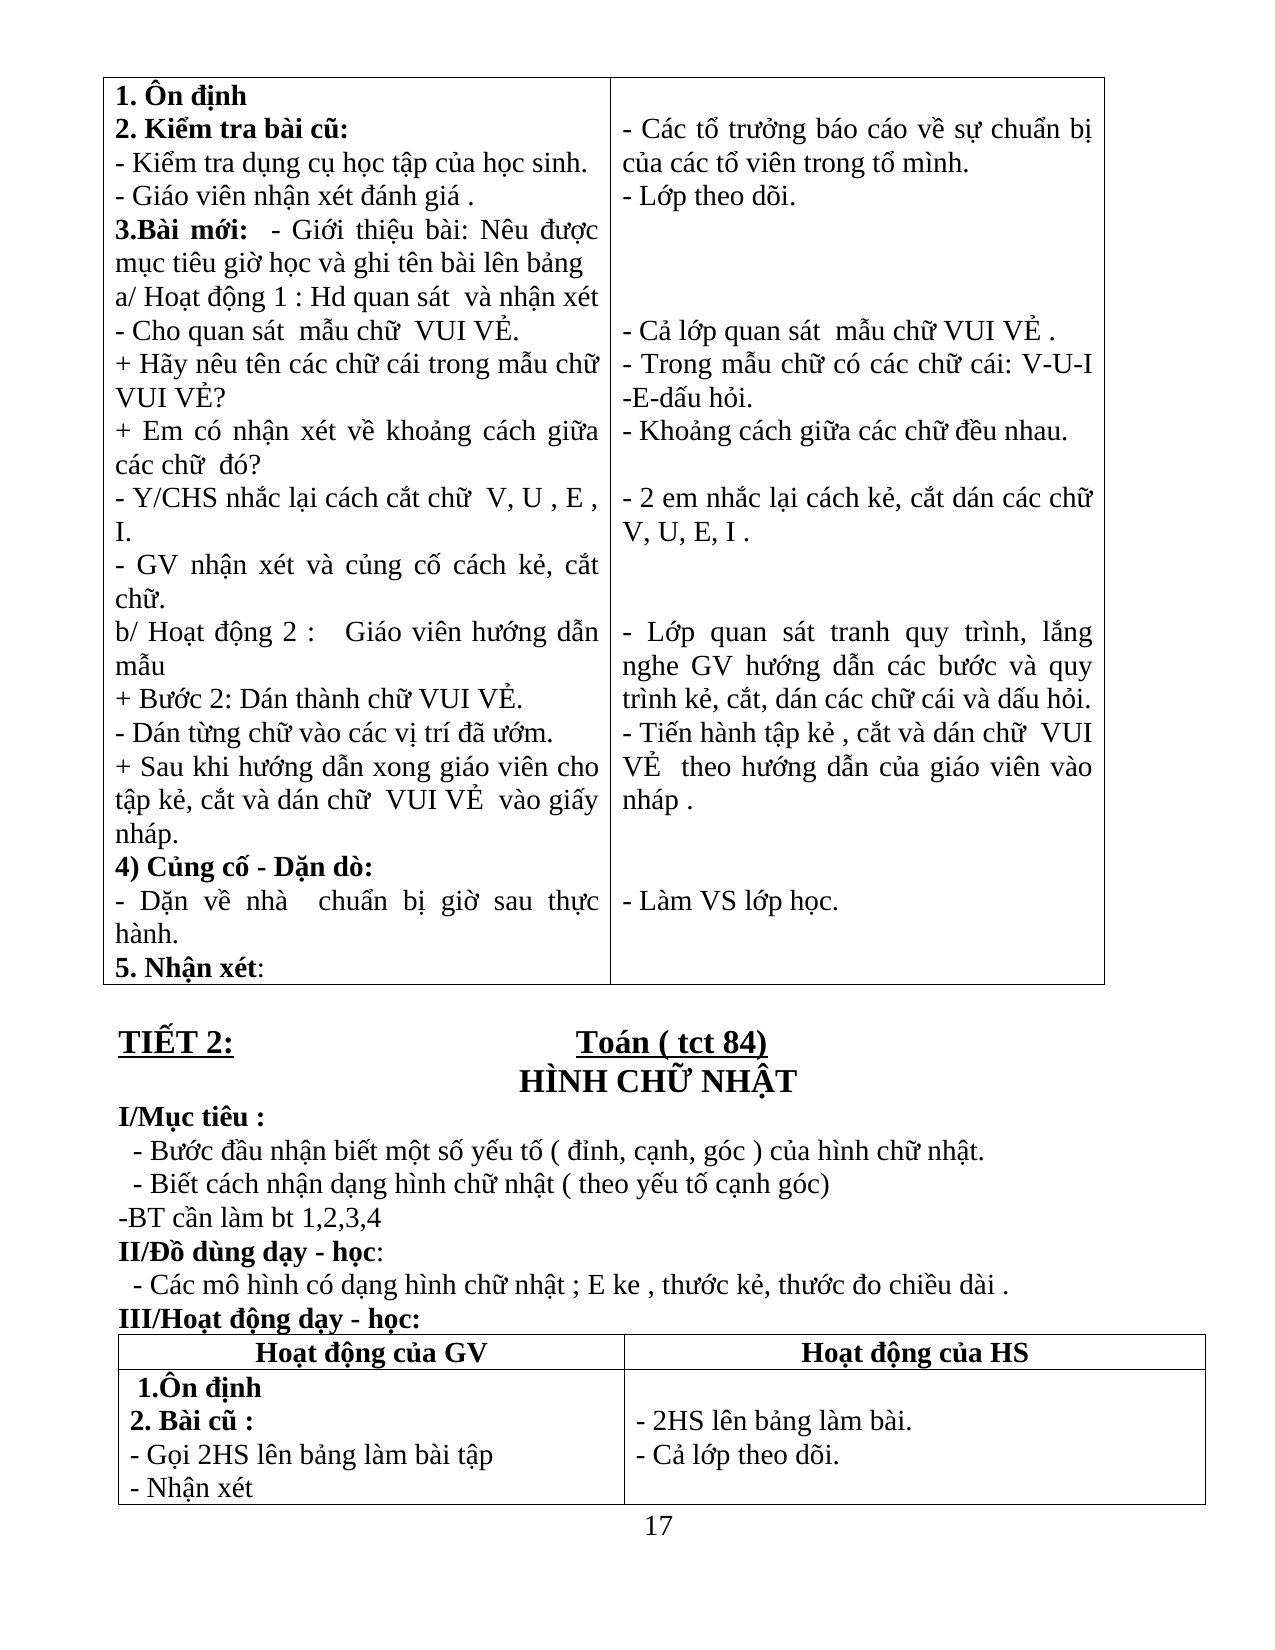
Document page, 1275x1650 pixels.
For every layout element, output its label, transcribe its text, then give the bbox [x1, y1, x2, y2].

text - Biết cách nhận dạng hình chữ nhật ( theo yếu tố cạnh góc) [118, 1167, 1198, 1200]
text I/Mục tiêu : [118, 1099, 1198, 1133]
text HÌNH CHỮ NHẬT [118, 1061, 1198, 1099]
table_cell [625, 1370, 1205, 1504]
table_cell 1. Ôn định 2. Kiểm tra bài cũ: - Kiểm tra dụng cụ học tập của học sinh. - Giáo viên nhận xét đánh giá . 3.Bài mới: - Giới thiệu bài: Nêu được mục tiêu giờ học và ghi tên bài lên bảng a/ Hoạt động 1 : Hd quan sát và nhận xét - Cho quan sát mẫu chữ VUI VẺ. + Hãy nêu tên các chữ cái trong mẫu chữ VUI VẺ? + Em có nhận xét về khoảng cách giữa các chữ đó? - Y/CHS nhắc lại cách cắt chữ V, U , E , I. - GV nhận xét và củng cố cách kẻ, cắt chữ. b/ Hoạt động 2 : Giáo viên hướng dẫn mẫu + Bước 2: Dán thành chữ VUI VẺ. - Dán từng chữ vào các vị trí đã ướm. + Sau khi hướng dẫn xong giáo viên cho tập kẻ, cắt và dán chữ VUI VẺ vào giấy nháp. 4) Củng cố - Dặn dò: - Dặn về nhà chuẩn bị giờ sau thực hành. 5. Nhận xét: [104, 78, 610, 983]
text - Các mô hình có dạng hình chữ nhật ; E ke , thước kẻ, thước đo chiều dài . [118, 1267, 1198, 1301]
text - Bước đầu nhận biết một số yếu tố ( đỉnh, cạnh, góc ) của hình chữ nhật. [118, 1133, 1198, 1167]
text TIẾT 2: Toán ( tct 84) [118, 1023, 1198, 1061]
text -BT cần làm bt 1,2,3,4 [118, 1200, 1198, 1234]
table_header Hoạt động của GV [119, 1335, 624, 1369]
text II/Đồ dùng dạy - học: [118, 1234, 1198, 1267]
table_cell - Các tổ trưởng báo cáo về sự chuẩn bị của các tổ viên trong tổ mình. - Lớp theo dõi. - Cả lớp quan sát mẫu chữ VUI VẺ . - Trong mẫu chữ có các chữ cái: V-U-I -E-dấu hỏi. - Khoảng cách giữa các chữ đều nhau. - 2 em nhắc lại cách kẻ, cắt dán các chữ V, U, E, I . - Lớp quan sát tranh quy trình, lắng nghe GV hướng dẫn các bước và quy trình kẻ, cắt, dán các chữ cái và dấu hỏi. - Tiến hành tập kẻ , cắt và dán chữ VUI VẺ theo hướng dẫn của giáo viên vào nháp . - Làm VS lớp học. [611, 78, 1104, 983]
text III/Hoạt động dạy - học: [118, 1301, 1198, 1334]
table_header Hoạt động của HS [625, 1335, 1205, 1369]
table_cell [119, 1370, 624, 1504]
